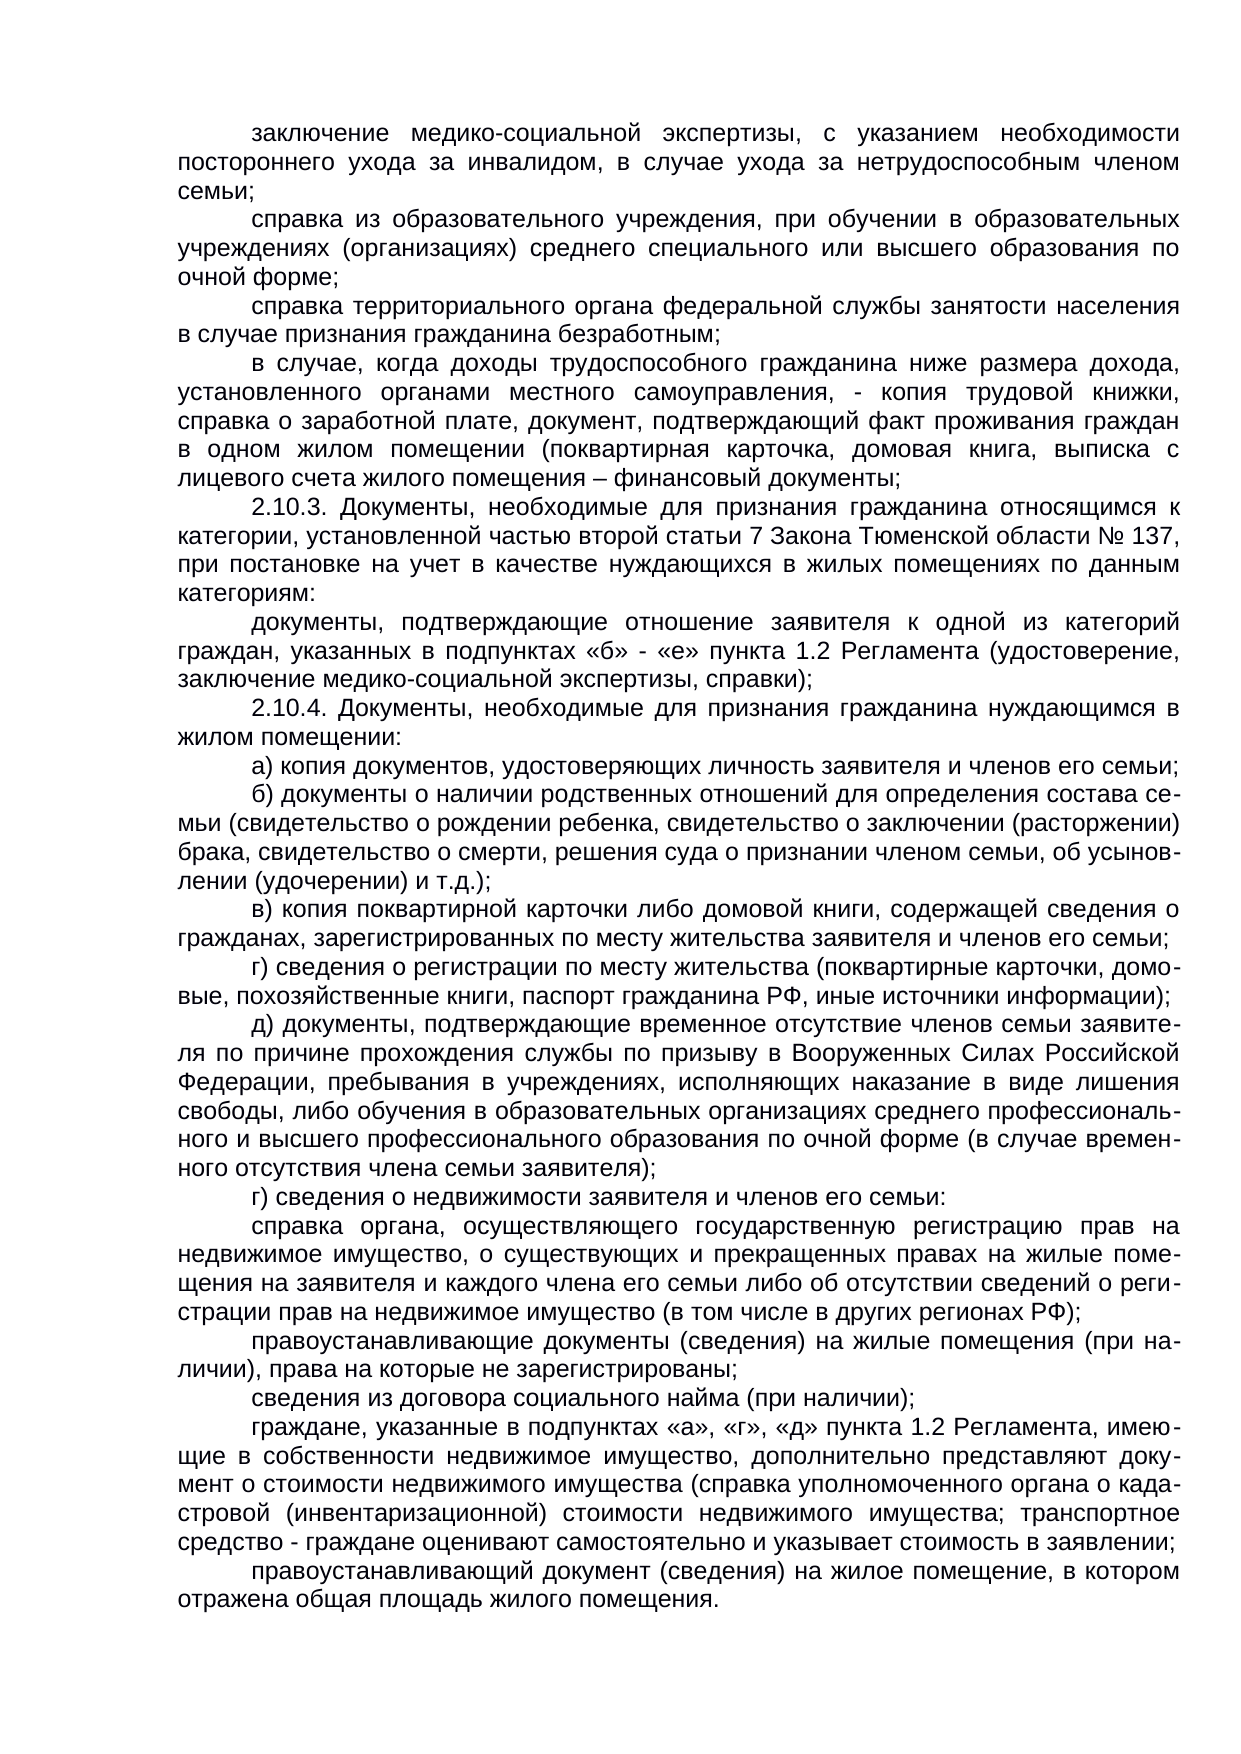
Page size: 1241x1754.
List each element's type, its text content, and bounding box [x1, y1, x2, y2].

text сведения из договора социального найма (при наличии); [177, 1383, 1181, 1412]
text г) сведения о недвижимости заявителя и членов его семьи: [177, 1182, 1181, 1211]
text справка из образовательного учреждения, при обучении в образовательных учреждениях (организациях) среднего специального или высшего образования по очной форме; [177, 204, 1181, 291]
text а) копия документов, удостоверяющих личность заявителя и членов его семьи; [177, 751, 1181, 779]
text правоустанавливающие документы (сведения) на жилые помещения (при наличии), права на которые не зарегистрированы; [177, 1326, 1181, 1383]
text в случае, когда доходы трудоспособного гражданина ниже размера дохода, установленного органами местного самоуправления, - копия трудовой книжки, справка о заработной плате, документ, подтверждающий факт проживания граждан в одном жилом помещении (поквартирная карточка, домовая книга, выписка с лицевого счета жилого помещения – финансовый документы; [177, 348, 1181, 492]
text правоустанавливающий документ (сведения) на жилое помещение, в котором отражена общая площадь жилого помещения. [177, 1556, 1181, 1613]
text д) документы, подтверждающие временное отсутствие членов семьи заявителя по причине прохождения службы по призыву в Вооруженных Силах Российской Федерации, пребывания в учреждениях, исполняющих наказание в виде лишения свободы, либо обучения в образовательных организациях среднего профессионального и высшего профессионального образования по очной форме (в случае временного отсутствия члена семьи заявителя); [177, 1009, 1181, 1182]
text заключение медико-социальной экспертизы, с указанием необходимости постороннего ухода за инвалидом, в случае ухода за нетрудоспособным членом семьи; [177, 118, 1181, 204]
text граждане, указанные в подпунктах «а», «г», «д» пункта 1.2 Регламента, имеющие в собственности недвижимое имущество, дополнительно представляют документ о стоимости недвижимого имущества (справка уполномоченного органа о кадастровой (инвентаризационной) стоимости недвижимого имущества; транспортное средство - граждане оценивают самостоятельно и указывает стоимость в заявлении; [177, 1412, 1181, 1556]
text справка органа, осуществляющего государственную регистрацию прав на недвижимое имущество, о существующих и прекращенных правах на жилые помещения на заявителя и каждого члена его семьи либо об отсутствии сведений о регистрации прав на недвижимое имущество (в том числе в других регионах РФ); [177, 1211, 1181, 1326]
text справка территориального органа федеральной службы занятости населения в случае признания гражданина безработным; [177, 291, 1181, 348]
text 2.10.3. Документы, необходимые для признания гражданина относящимся к категории, установленной частью второй статьи 7 Закона Тюменской области № 137, при постановке на учет в качестве нуждающихся в жилых помещениях по данным категориям: [177, 492, 1181, 607]
text документы, подтверждающие отношение заявителя к одной из категорий граждан, указанных в подпунктах «б» - «е» пункта 1.2 Регламента (удостоверение, заключение медико-социальной экспертизы, справки); [177, 607, 1181, 693]
text в) копия поквартирной карточки либо домовой книги, содержащей сведения о гражданах, зарегистрированных по месту жительства заявителя и членов его семьи; [177, 894, 1181, 952]
text г) сведения о регистрации по месту жительства (поквартирные карточки, домовые, похозяйственные книги, паспорт гражданина РФ, иные источники информации); [177, 952, 1181, 1009]
text б) документы о наличии родственных отношений для определения состава семьи (свидетельство о рождении ребенка, свидетельство о заключении (расторжении) брака, свидетельство о смерти, решения суда о признании членом семьи, об усыновлении (удочерении) и т.д.); [177, 779, 1181, 894]
text 2.10.4. Документы, необходимые для признания гражданина нуждающимся в жилом помещении: [177, 693, 1181, 751]
